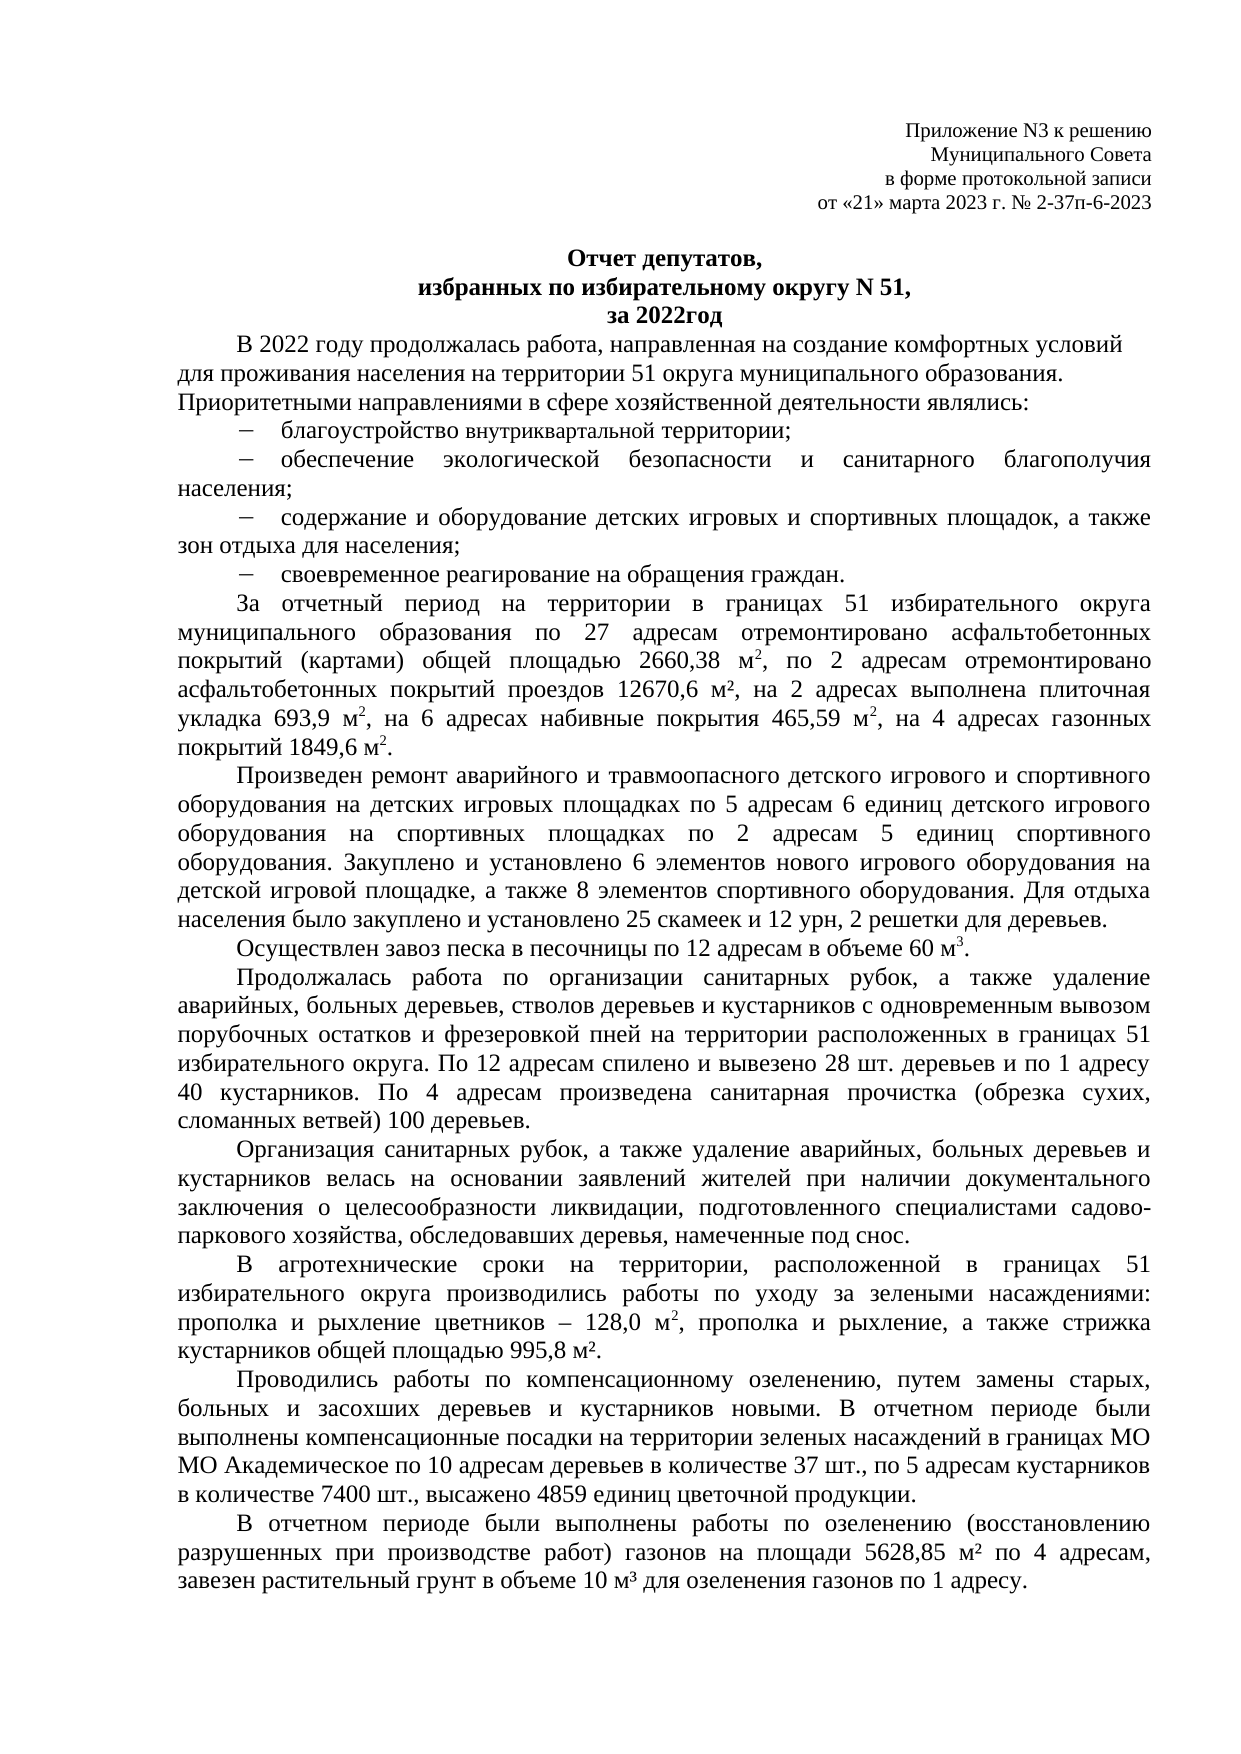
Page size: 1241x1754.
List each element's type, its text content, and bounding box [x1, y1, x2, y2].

text В отчетном периоде были выполнены работы по озеленению (восстановлению разрушенных при производстве работ) газонов на площади 5628,85 м² по 4 адресам, завезен растительный грунт в объеме 10 м³ для озеленения газонов по 1 адресу. [177, 1508, 1152, 1594]
text Осуществлен завоз песка в песочницы по 12 адресам в объеме 60 м3. [177, 933, 1152, 962]
text В агротехнические сроки на территории, расположенной в границах 51 избирательного округа производились работы по уходу за зелеными насаждениями: прополка и рыхление цветников – 128,0 м2, прополка и рыхление, а также стрижка кустарников общей площадью 995,8 м². [177, 1249, 1152, 1364]
text в форме протокольной записи [177, 166, 1152, 190]
list содержание и оборудование детских игровых и спортивных площадок, а также зон отдыха для населения; [177, 502, 1152, 559]
text Отчет депутатов, [177, 243, 1152, 272]
text за 2022год [177, 301, 1152, 329]
list обеспечение экологической безопасности и санитарного благополучия населения; [177, 444, 1152, 502]
text избранных по избирательному округу N 51, [177, 272, 1152, 301]
text Продолжалась работа по организации санитарных рубок, а также удаление аварийных, больных деревьев, стволов деревьев и кустарников с одновременным вывозом порубочных остатков и фрезеровкой пней на территории расположенных в границах 51 избирательного округа. По 12 адресам спилено и вывезено 28 шт. деревьев и по 1 адресу 40 кустарников. По 4 адресам произведена санитарная прочистка (обрезка сухих, сломанных ветвей) 100 деревьев. [177, 962, 1152, 1134]
text В 2022 году продолжалась работа, направленная на создание комфортных условий для проживания населения на территории 51 округа муниципального образования. Приоритетными направлениями в сфере хозяйственной деятельности являлись: [177, 329, 1152, 416]
list благоустройство внутриквартальной территории; [177, 416, 1152, 444]
text от «21» марта 2023 г. № 2-37п-6-2023 [177, 190, 1152, 214]
list своевременное реагирование на обращения граждан. [177, 559, 1152, 588]
text Приложение N3 к решению [177, 118, 1152, 142]
text Муниципального Совета [177, 142, 1152, 166]
text Организация санитарных рубок, а также удаление аварийных, больных деревьев и кустарников велась на основании заявлений жителей при наличии документального заключения о целесообразности ликвидации, подготовленного специалистами садово-паркового хозяйства, обследовавших деревья, намеченные под снос. [177, 1134, 1152, 1249]
text За отчетный период на территории в границах 51 избирательного округа муниципального образования по 27 адресам отремонтировано асфальтобетонных покрытий (картами) общей площадью 2660,38 м2, по 2 адресам отремонтировано асфальтобетонных покрытий проездов 12670,6 м², на 2 адресах выполнена плиточная укладка 693,9 м2, на 6 адресах набивные покрытия 465,59 м2, на 4 адресах газонных покрытий 1849,6 м2. [177, 588, 1152, 761]
text Произведен ремонт аварийного и травмоопасного детского игрового и спортивного оборудования на детских игровых площадках по 5 адресам 6 единиц детского игрового оборудования на спортивных площадках по 2 адресам 5 единиц спортивного оборудования. Закуплено и установлено 6 элементов нового игрового оборудования на детской игровой площадке, а также 8 элементов спортивного оборудования. Для отдыха населения было закуплено и установлено 25 скамеек и 12 урн, 2 решетки для деревьев. [177, 761, 1152, 933]
text Проводились работы по компенсационному озеленению, путем замены старых, больных и засохших деревьев и кустарников новыми. В отчетном периоде были выполнены компенсационные посадки на территории зеленых насаждений в границах МО МО Академическое по 10 адресам деревьев в количестве 37 шт., по 5 адресам кустарников в количестве 7400 шт., высажено 4859 единиц цветочной продукции. [177, 1364, 1152, 1508]
